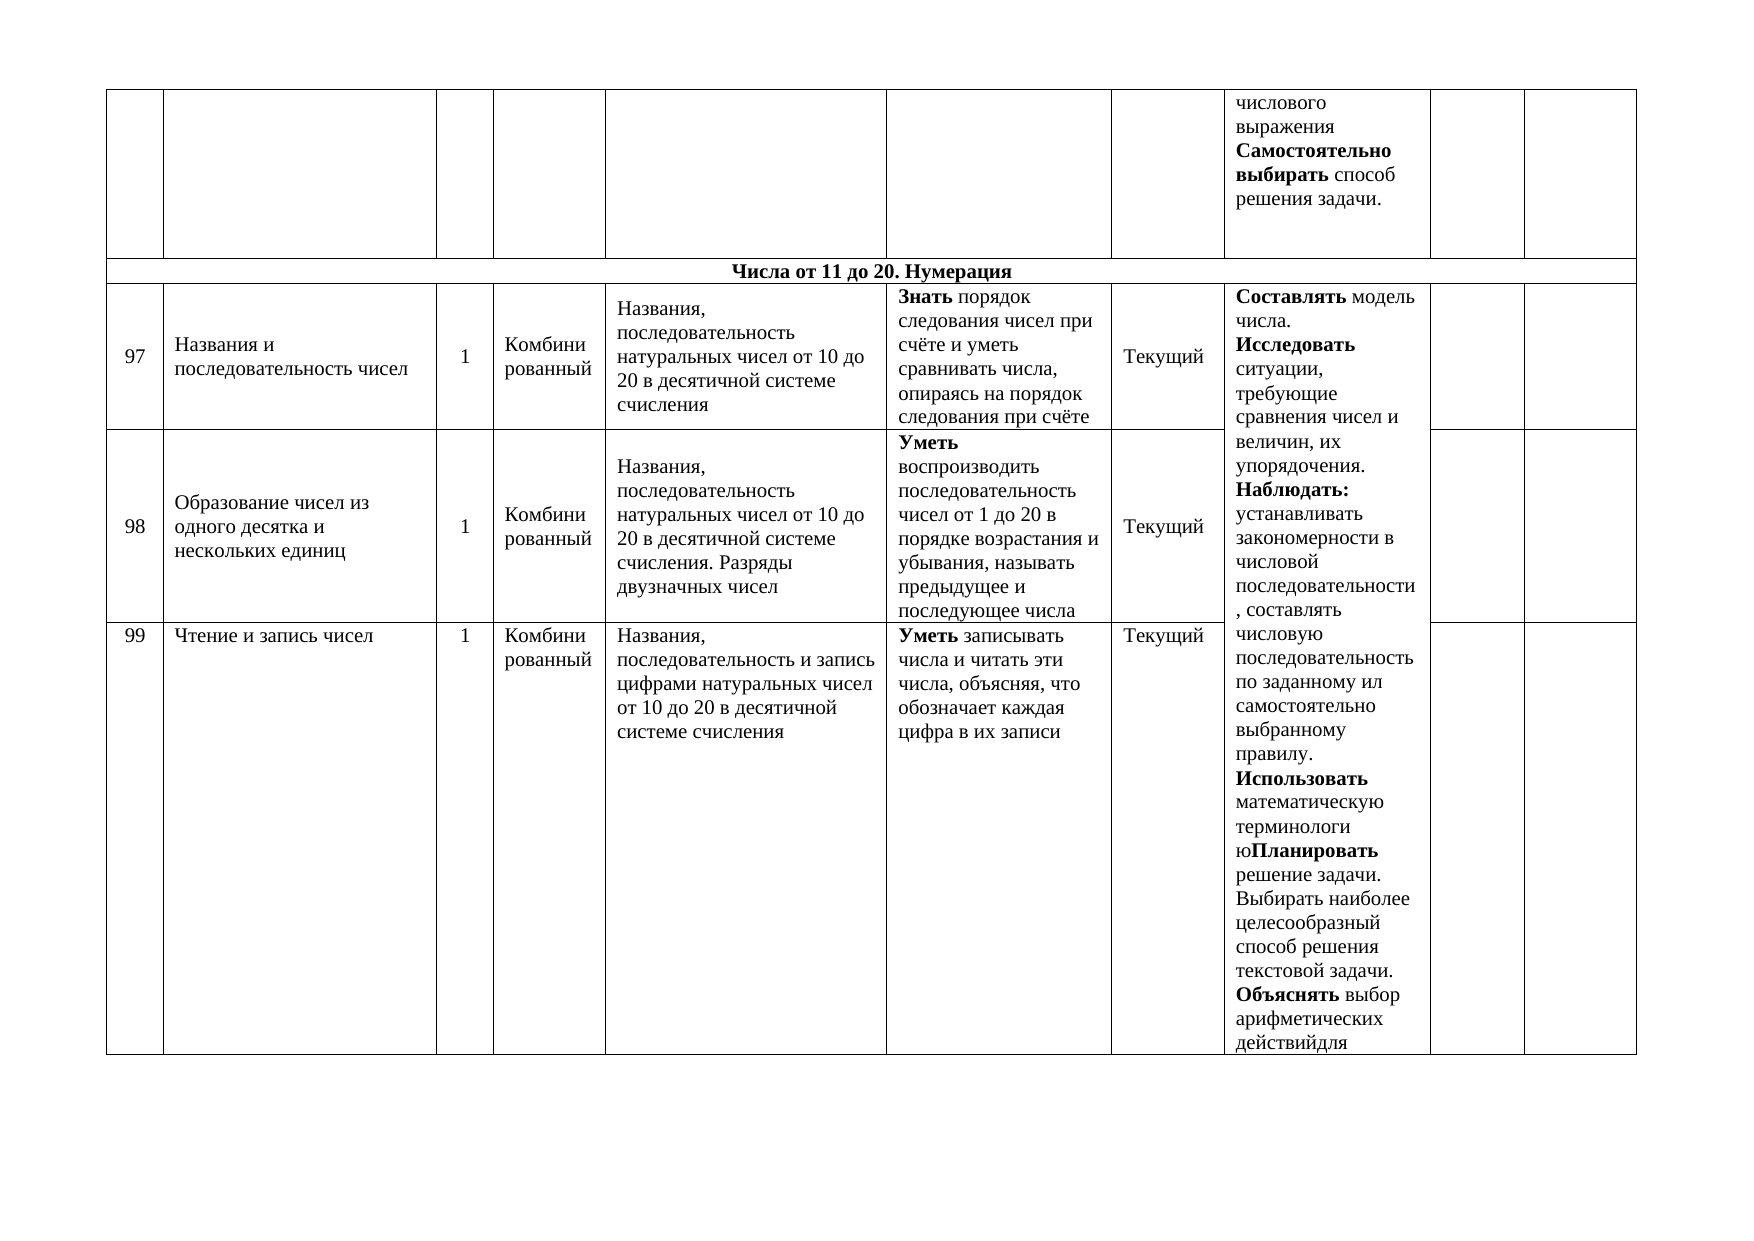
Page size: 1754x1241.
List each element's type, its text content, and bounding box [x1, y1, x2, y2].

table_cell [1431, 90, 1524, 258]
table_cell 99 [107, 623, 163, 1054]
table_cell Комбинированный [494, 284, 605, 428]
table_cell Образование чисел из одного десятка и нескольких единиц [164, 430, 436, 622]
table_cell Уметь воспроизводить последовательность чисел от 1 до 20 в порядке возрастания и убывания, называть предыдущее и последующее числа [887, 430, 1111, 622]
table_cell [1525, 90, 1636, 258]
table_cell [164, 623, 436, 1054]
table_cell [1431, 284, 1524, 428]
table_cell Текущий [1112, 623, 1224, 1054]
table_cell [887, 90, 1111, 258]
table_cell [887, 623, 1111, 1054]
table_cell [606, 623, 886, 1054]
table_cell Составлять модель числа. Исследовать ситуации, требующие сравнения чисел и величин, их упорядочения. Наблюдать: устанавливать закономерности в числовой последовательности, составлять числовую последовательность по заданному ил самостоятельно выбранному правилу. Использовать математическую терминологиюПланировать решение задачи. Выбирать наиболее целесообразный способ решения текстовой задачи. Объяснять выбор арифметических действийдля решений. Выполнять краткую запись разными способами, в том числе с помощью геометрических образов (отрезок, прямоугольник и др.). [1225, 284, 1430, 1054]
table_cell 1 [437, 90, 493, 258]
table_cell [1525, 284, 1636, 428]
table_cell [1431, 430, 1524, 622]
table_cell 1 [437, 430, 493, 622]
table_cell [1112, 90, 1224, 258]
table_cell 1 [437, 284, 493, 428]
table_cell [1525, 430, 1636, 622]
table_cell Названия, последовательность натуральных чисел от 10 до 20 в десятичной системе счисления. Разряды двузначных чисел [606, 430, 886, 622]
table_cell Текущий [1112, 284, 1224, 428]
table_cell Числа от 11 до 20. Нумерация [107, 259, 1636, 283]
table_cell Комбинированный [494, 623, 605, 1054]
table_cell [1225, 90, 1430, 258]
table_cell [164, 90, 436, 258]
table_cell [606, 90, 886, 258]
table_cell Названия и последовательность чисел [164, 284, 436, 428]
table_cell Комбинированный [494, 430, 605, 622]
table_cell Названия, последовательность натуральных чисел от 10 до 20 в десятичной системе счисления [606, 284, 886, 428]
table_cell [494, 90, 605, 258]
table_cell 96 [107, 90, 163, 258]
table_cell Знать порядок следования чисел при счёте и уметь сравнивать числа, опираясь на порядок следования при счёте [887, 284, 1111, 428]
table_cell [1525, 623, 1636, 1054]
table_cell 97 [107, 284, 163, 428]
table_cell Текущий [1112, 430, 1224, 622]
table_cell 98 [107, 430, 163, 622]
table_cell [1431, 623, 1524, 1054]
table_cell 1 [437, 623, 493, 1054]
